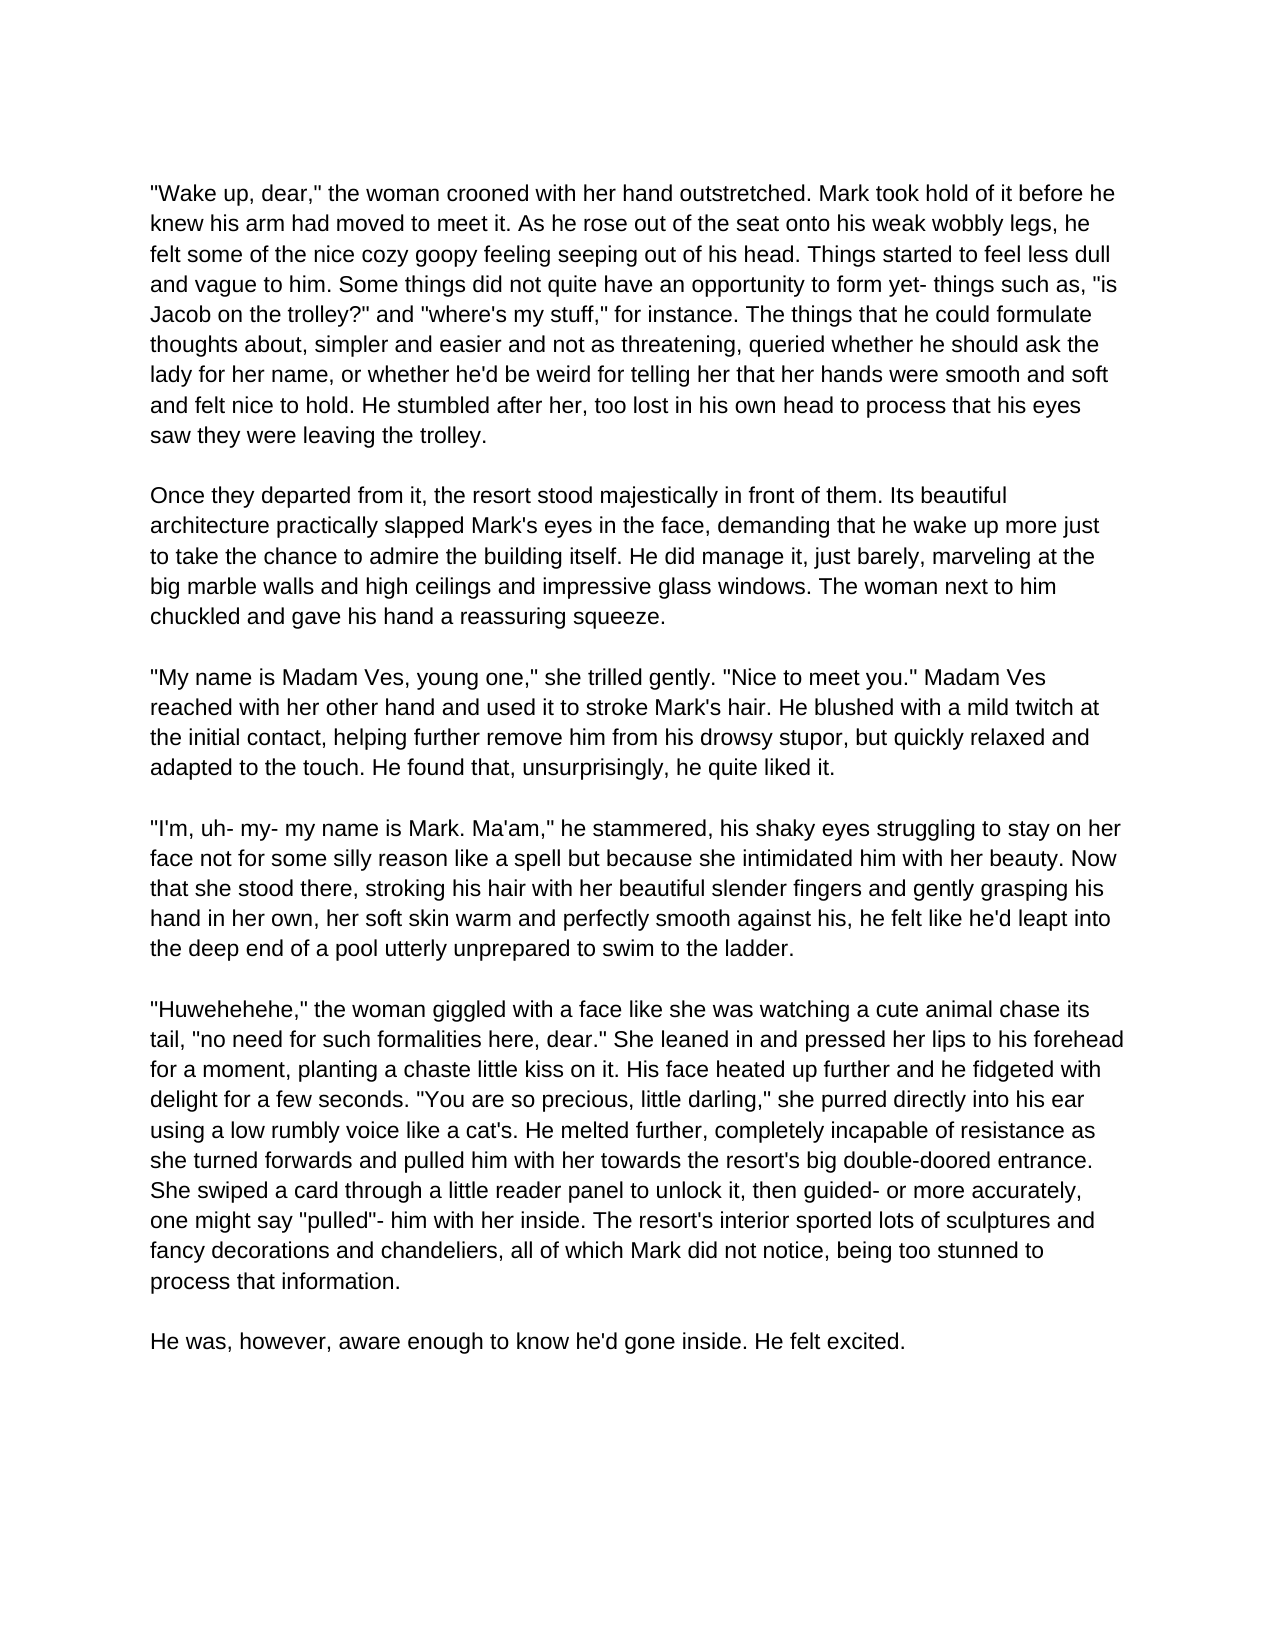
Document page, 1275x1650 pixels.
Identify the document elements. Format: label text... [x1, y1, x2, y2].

text "I'm, uh- my- my name is Mark. Ma'am," he stammered, his shaky eyes struggling to stay on her face not for some silly reason like a spell but because she intimidated him with her beauty. Now that she stood there, stroking his hair with her beautiful slender fingers and gently grasping his hand in her own, her soft skin warm and perfectly smooth against his, he felt like he'd leapt into the deep end of a pool utterly unprepared to swim to the ladder. [150, 814, 1125, 962]
text "Wake up, dear," the woman crooned with her hand outstretched. Mark took hold of it before he knew his arm had moved to meet it. As he rose out of the seat onto his weak wobbly legs, he felt some of the nice cozy goopy feeling seeping out of his head. Things started to feel less dull and vague to him. Some things did not quite have an opportunity to form yet- things such as, "is Jacob on the trolley?" and "where's my stuff," for instance. The things that he could formulate thoughts about, simpler and easier and not as threatening, queried whether he should ask the lady for her name, or whether he'd be weird for telling her that her hands were smooth and soft and felt nice to hold. He stumbled after her, too lost in his own head to process that his eyes saw they were leaving the trolley. [150, 180, 1125, 448]
text He was, however, aware enough to know he'd gone inside. He felt excited. [150, 1328, 1125, 1354]
text Once they departed from it, the resort stood majestically in front of them. Its beautiful architecture practically slapped Mark's eyes in the face, demanding that he wake up more just to take the chance to admire the building itself. He did manage it, just barely, marveling at the big marble walls and high ceilings and impressive glass windows. The woman next to him chuckled and gave his hand a reassuring squeeze. [150, 482, 1125, 629]
text "My name is Madam Ves, young one," she trilled gently. "Nice to meet you." Madam Ves reached with her other hand and used it to stroke Mark's hair. He blushed with a mild twitch at the initial contact, helping further remove him from his drowsy stupor, but quickly relaxed and adapted to the touch. He found that, unsurprisingly, he quite liked it. [150, 663, 1125, 781]
text "Huwehehehe," the woman giggled with a face like she was watching a cute animal chase its tail, "no need for such formalities here, dear." She leaned in and pressed her lips to his forehead for a moment, planting a chaste little kiss on it. His face heated up further and he fidgeted with delight for a few seconds. "You are so precious, little darling," she purred directly into his ear using a low rumbly voice like a cat's. He melted further, completely incapable of resistance as she turned forwards and pulled him with her towards the resort's big double-doored entrance. She swiped a card through a little reader panel to unlock it, then guided- or more accurately, one might say "pulled"- him with her inside. The resort's interior sported lots of sculptures and fancy decorations and chandeliers, all of which Mark did not notice, being too stunned to process that information. [150, 996, 1125, 1294]
